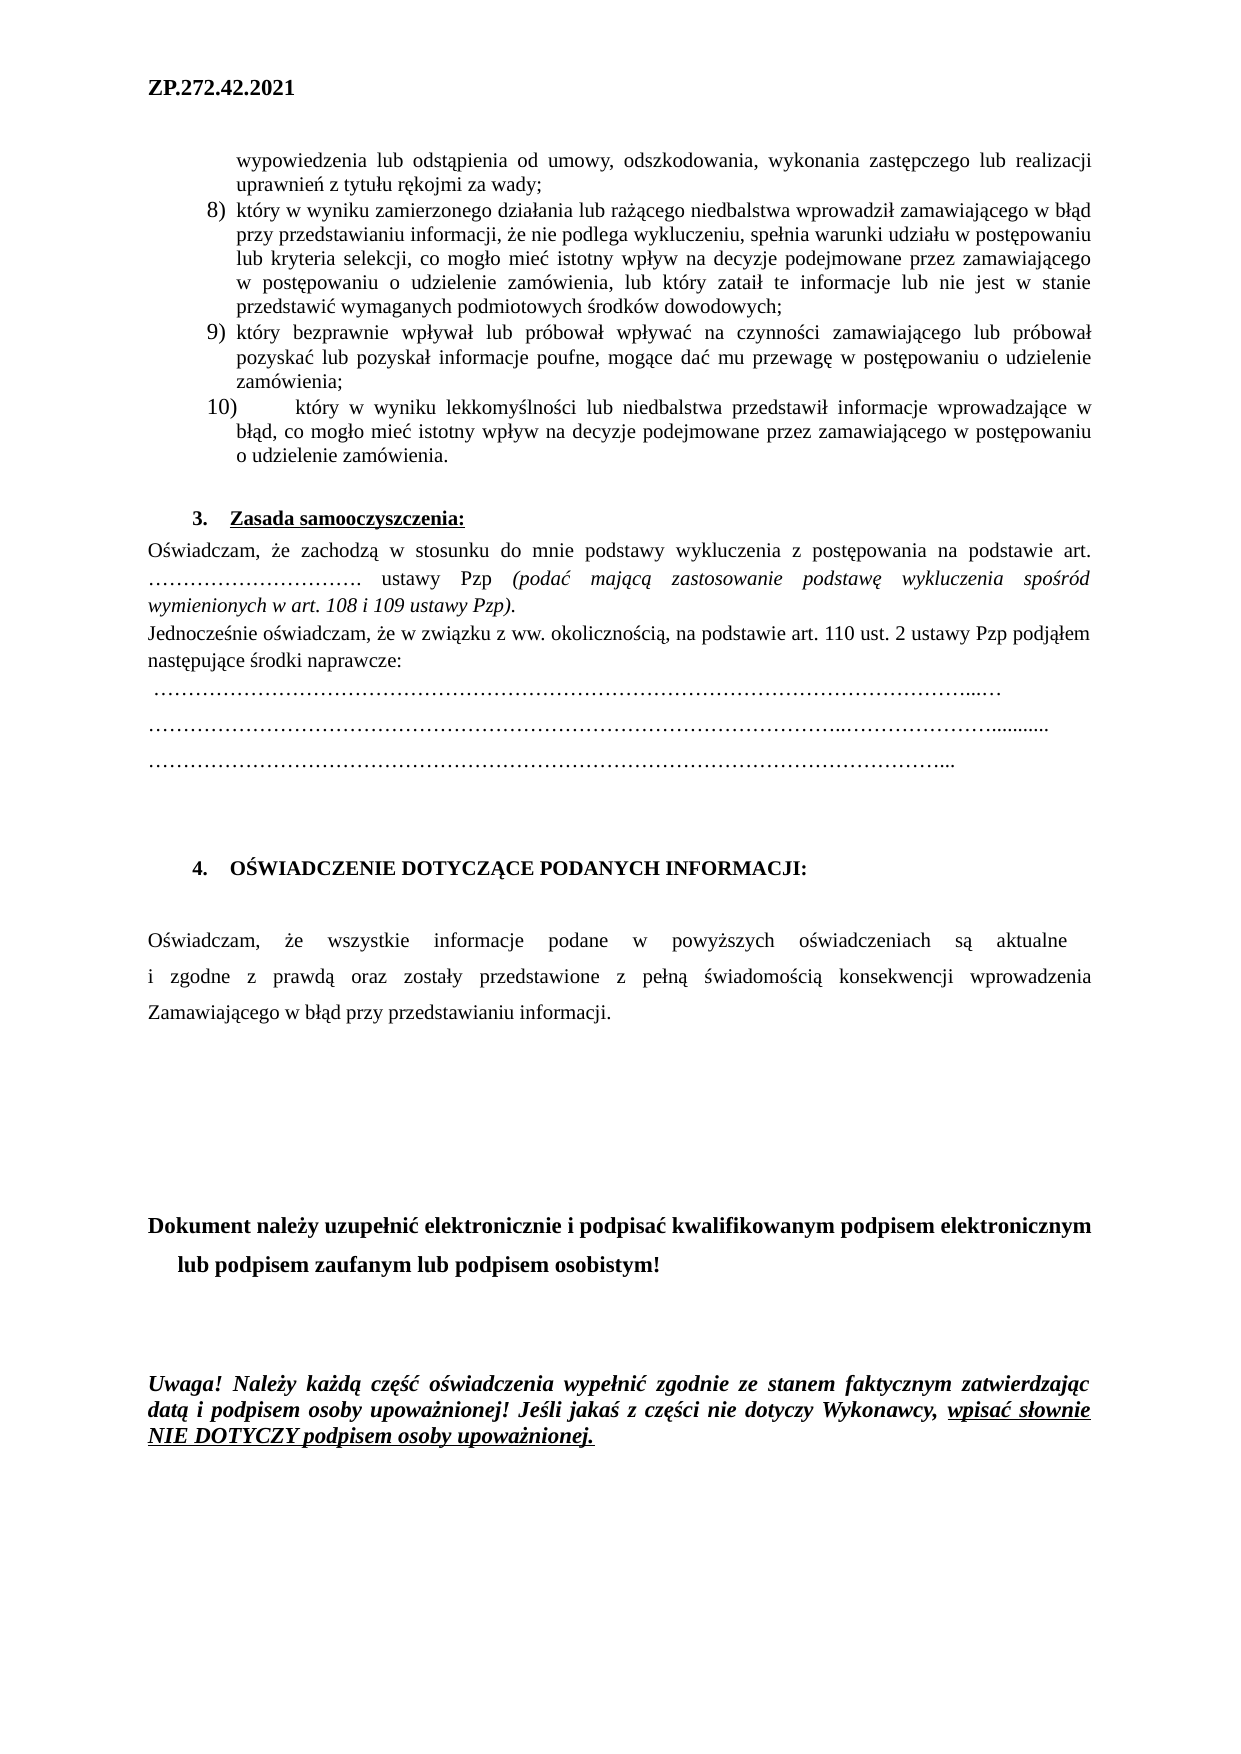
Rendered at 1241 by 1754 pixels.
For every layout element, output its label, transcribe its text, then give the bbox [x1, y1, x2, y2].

text Oświadczam, że wszystkie informacje podane w powyższych oświadczeniach są aktualne i zgodne z prawdą oraz zostały przedstawione z pełną świadomością konsekwencji wprowadzenia Zamawiającego w błąd przy przedstawianiu informacji. [148, 928, 1093, 1024]
list Zasada samooczyszczenia: [192, 506, 1093, 530]
list OŚWIADCZENIE DOTYCZĄCE PODANYCH INFORMACJI: [192, 856, 1093, 880]
text Jednocześnie oświadczam, że w związku z ww. okolicznością, na podstawie art. 110 ust. 2 ustawy Pzp podjąłem następujące środki naprawcze: [148, 621, 1093, 672]
list który w wyniku lekkomyślności lub niedbalstwa przedstawił informacje wprowadzające w błąd, co mogło mieć istotny wpływ na decyzje podejmowane przez zamawiającego w postępowaniu o udzielenie zamówienia. [207, 393, 1093, 467]
text ………………………………………………………………………………………..…………………...........……………………………………………………………………………………………………... [148, 712, 1093, 772]
text Oświadczam, że zachodzą w stosunku do mnie podstawy wykluczenia z postępowania na podstawie art. …………………………. ustawy Pzp (podać mającą zastosowanie podstawę wykluczenia spośród wymienionych w art. 108 i 109 ustawy Pzp). [148, 538, 1093, 617]
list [207, 148, 1093, 196]
text Dokument należy uzupełnić elektronicznie i podpisać kwalifikowanym podpisem elektronicznym lub podpisem zaufanym lub podpisem osobistym! [148, 1212, 1093, 1277]
text ………………………………………………………………………………………………………...… [148, 676, 1093, 700]
text Uwaga! Należy każdą część oświadczenia wypełnić zgodnie ze stanem faktycznym zatwierdzając datą i podpisem osoby upoważnionej! Jeśli jakaś z części nie dotyczy Wykonawcy, wpisać słownie NIE DOTYCZY podpisem osoby upoważnionej. [148, 1370, 1093, 1449]
list który w wyniku zamierzonego działania lub rażącego niedbalstwa wprowadził zamawiającego w błąd przy przedstawianiu informacji, że nie podlega wykluczeniu, spełnia warunki udziału w postępowaniu lub kryteria selekcji, co mogło mieć istotny wpływ na decyzje podejmowane przez zamawiającego w postępowaniu o udzielenie zamówienia, lub który zataił te informacje lub nie jest w stanie przedstawić wymaganych podmiotowych środków dowodowych; [207, 196, 1093, 318]
list który bezprawnie wpływał lub próbował wpływać na czynności zamawiającego lub próbował pozyskać lub pozyskał informacje poufne, mogące dać mu przewagę w postępowaniu o udzielenie zamówienia; [207, 318, 1093, 393]
